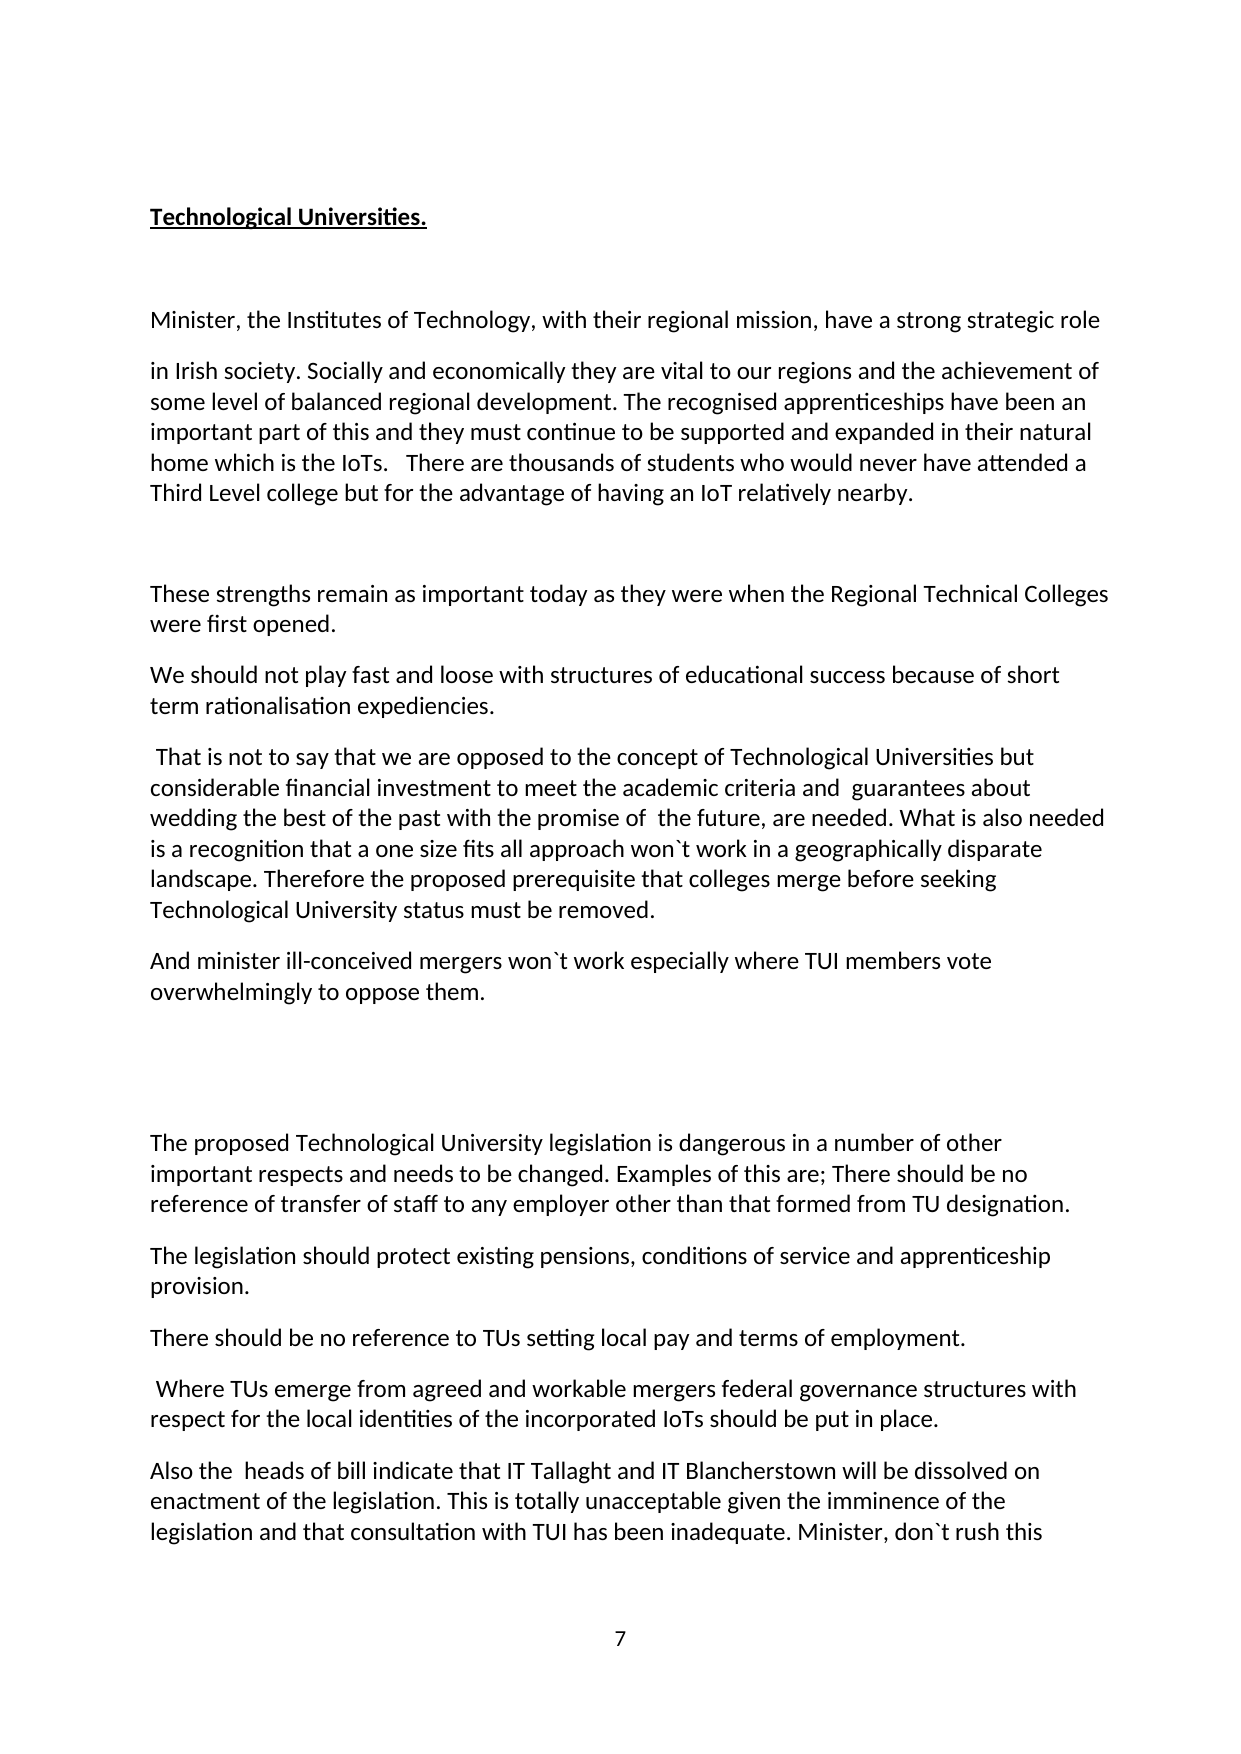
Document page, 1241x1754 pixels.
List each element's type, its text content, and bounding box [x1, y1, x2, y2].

text The proposed Technological University legislation is dangerous in a number of other important respects and needs to be changed. Examples of this are; There should be no reference of transfer of staff to any employer other than that formed from TU designation. [150, 1127, 1110, 1219]
text That is not to say that we are opposed to the concept of Technological Universities but considerable financial investment to meet the academic criteria and guarantees about wedding the best of the past with the promise of the future, are needed. What is also needed is a recognition that a one size fits all approach won`t work in a geographically disparate landscape. Therefore the proposed prerequisite that colleges merge before seeking Technological University status must be removed. [150, 741, 1110, 924]
text These strengths remain as important today as they were when the Regional Technical Colleges were first opened. [150, 578, 1110, 639]
text We should not play fast and loose with structures of educational success because of short term rationalisation expediencies. [150, 659, 1110, 721]
text There should be no reference to TUs setting local pay and terms of employment. [150, 1322, 1110, 1352]
text The legislation should protect existing pensions, conditions of service and apprenticeship provision. [150, 1240, 1110, 1301]
text in Irish society. Socially and economically they are vital to our regions and the achievement of some level of balanced regional development. The recognised apprenticeships have been an important part of this and they must continue to be supported and expanded in their natural home which is the IoTs. There are thousands of students who would never have attended a Third Level college but for the advantage of having an IoT relatively nearby. [150, 355, 1110, 508]
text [150, 1455, 1110, 1547]
text Where TUs emerge from agreed and workable mergers federal governance structures with respect for the local identities of the incorporated IoTs should be put in place. [150, 1373, 1110, 1434]
text And minister ill-conceived mergers won`t work especially where TUI members vote overwhelmingly to oppose them. [150, 945, 1110, 1006]
text Technological Universities. [150, 201, 1110, 232]
text Minister, the Institutes of Technology, with their regional mission, have a strong strategic role [150, 304, 1110, 334]
